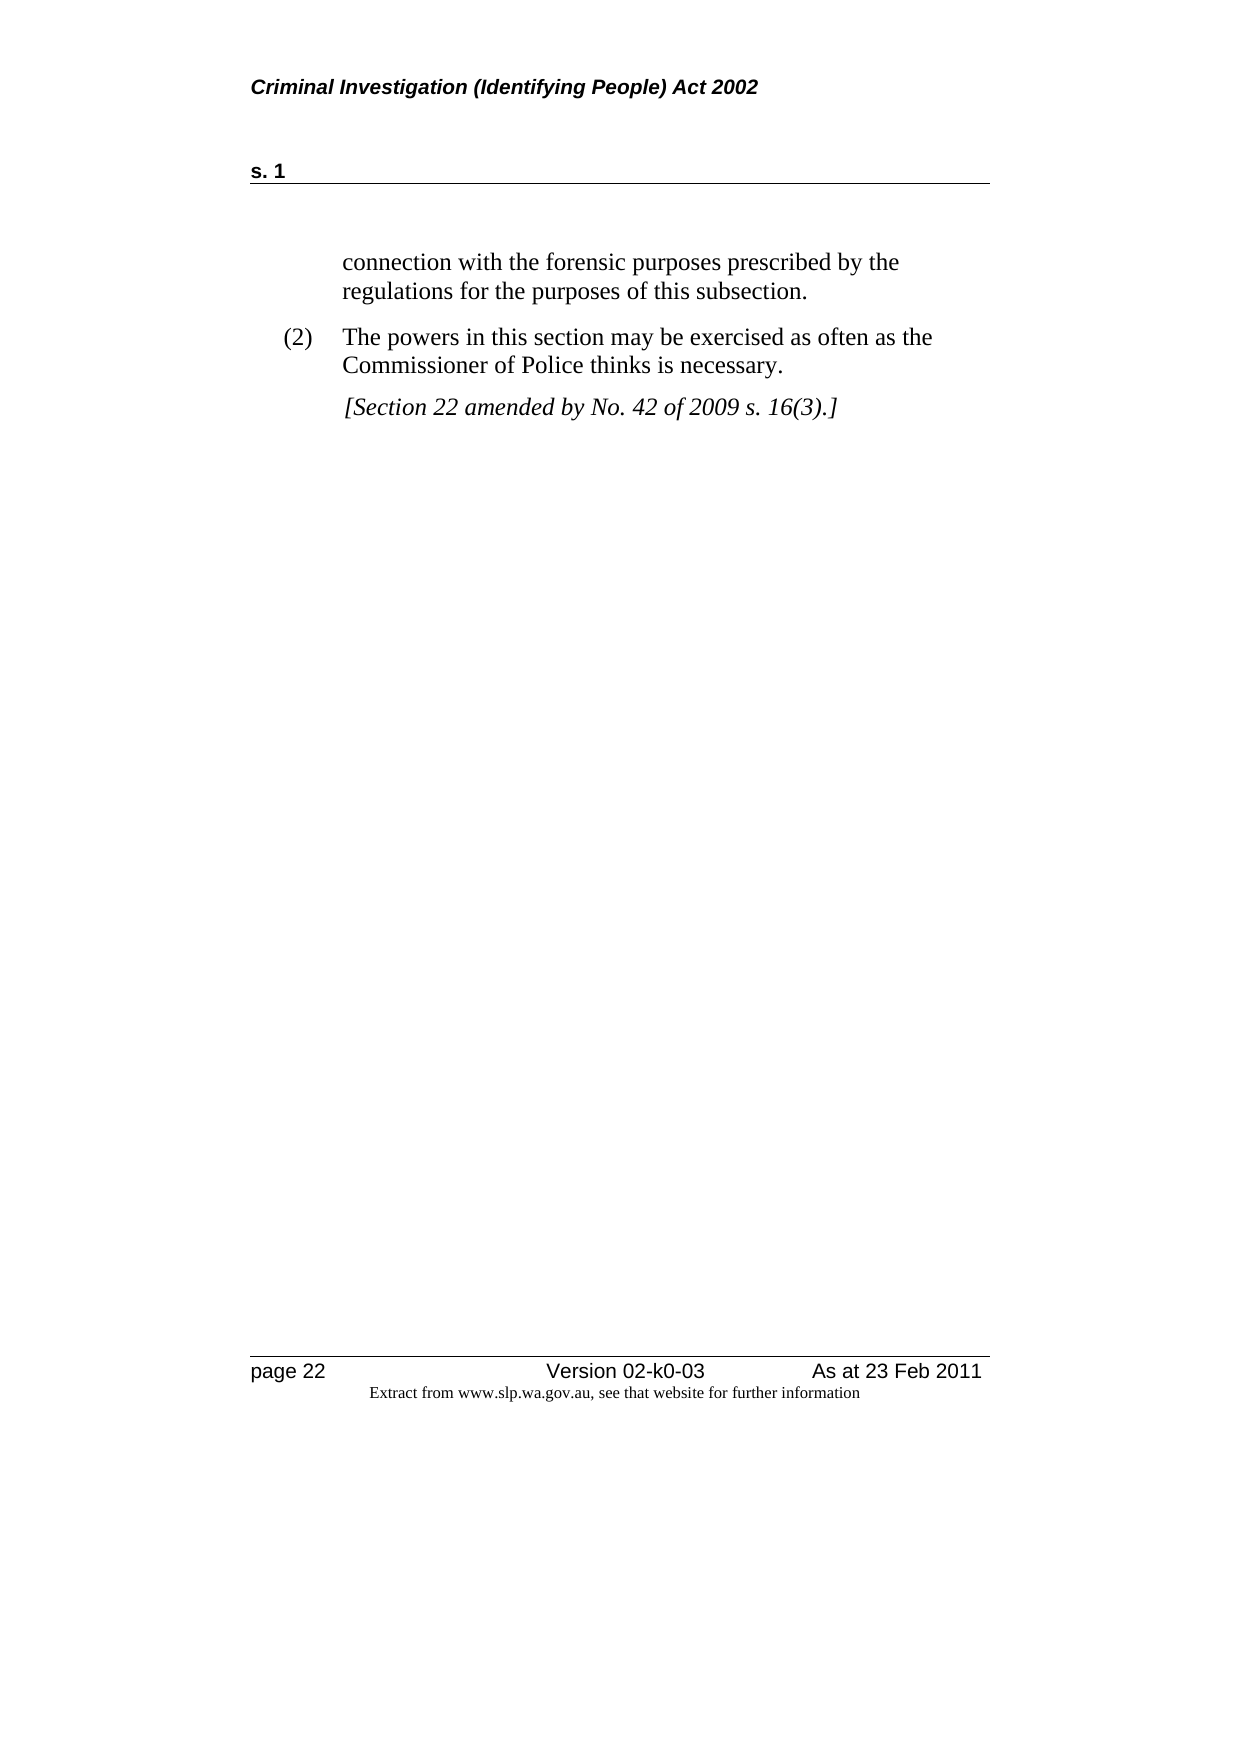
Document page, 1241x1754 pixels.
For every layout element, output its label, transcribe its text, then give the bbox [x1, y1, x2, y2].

text [Section 22 amended by No. 42 of 2009 s. 16(3).] [250, 392, 990, 420]
text (2) The powers in this section may be exercised as often as the Commissioner of Police thinks is necessary. [250, 322, 990, 379]
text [250, 247, 990, 305]
